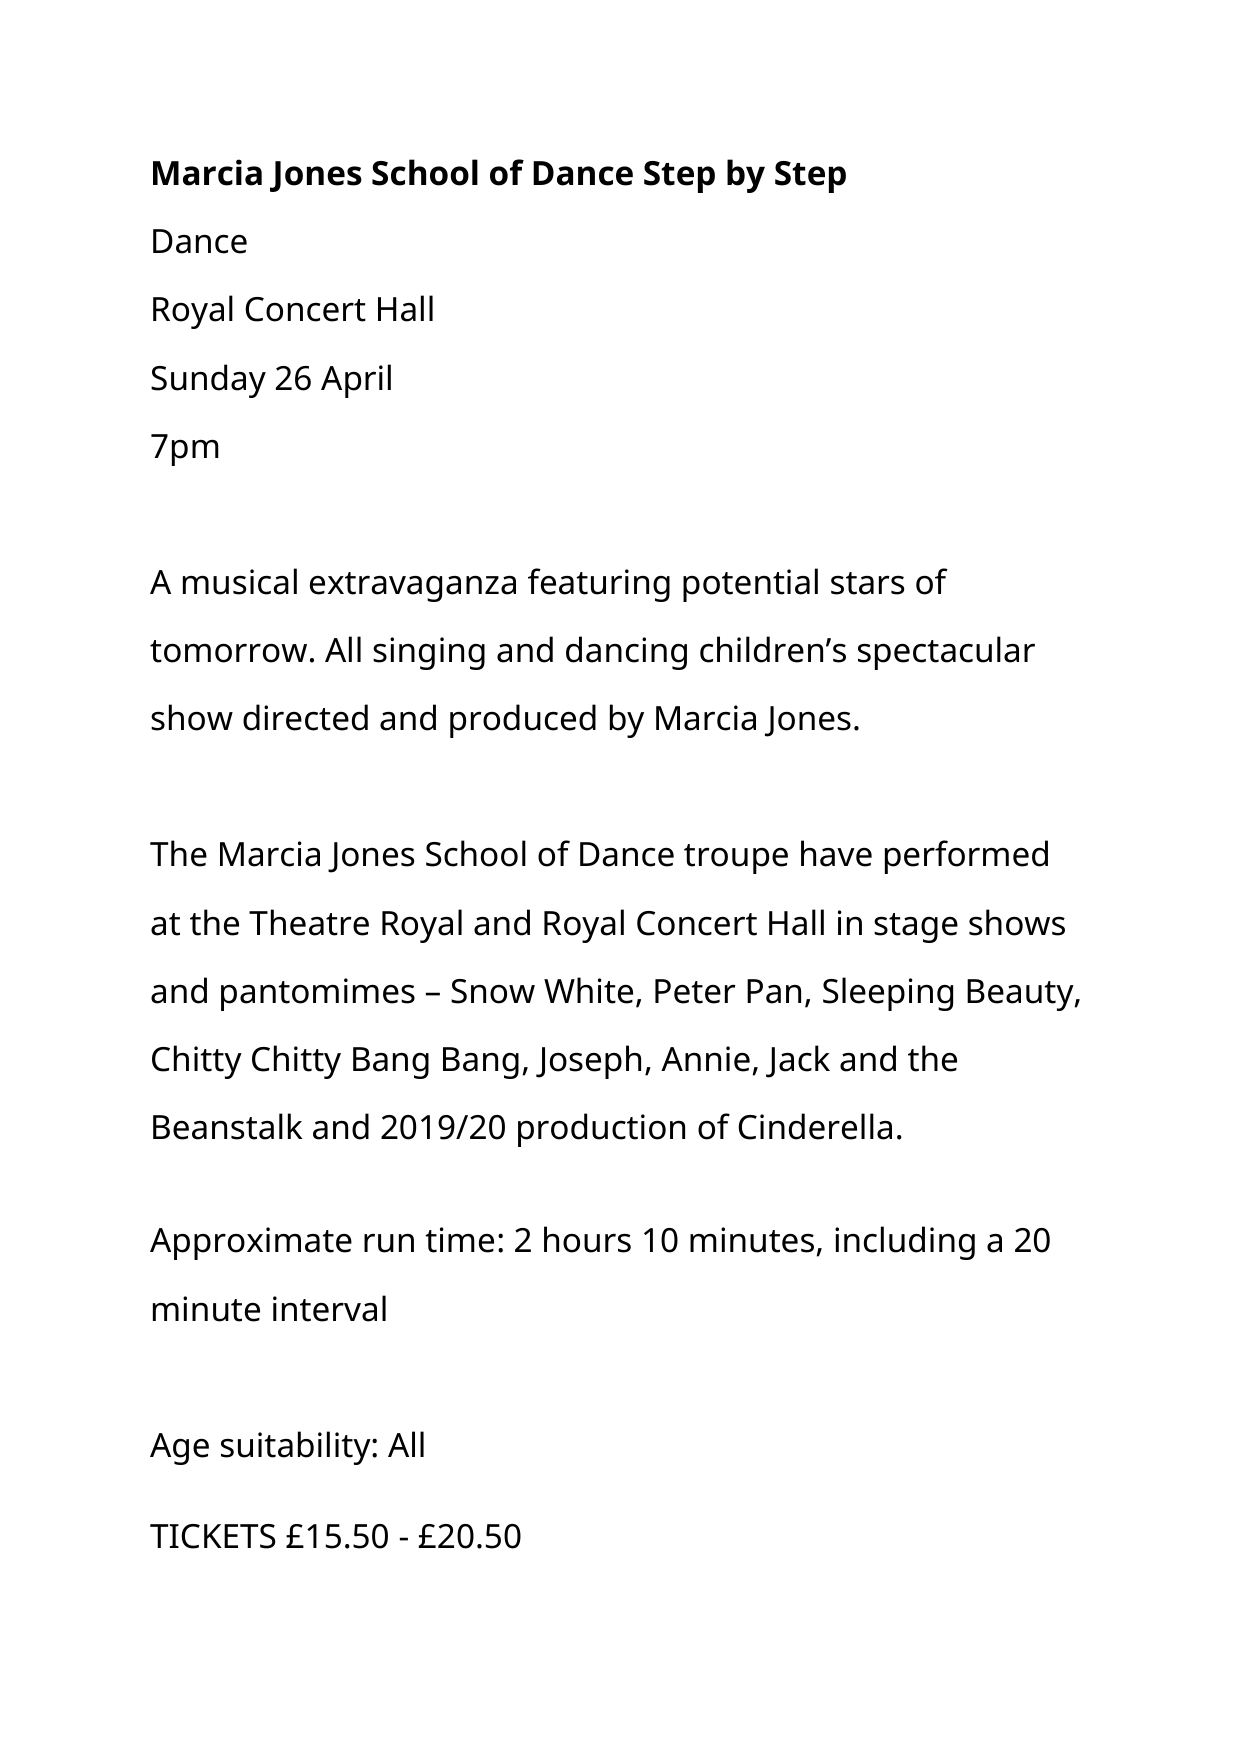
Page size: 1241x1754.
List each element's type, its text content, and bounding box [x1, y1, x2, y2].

text Royal Concert Hall [150, 286, 1090, 332]
text Approximate run time: 2 hours 10 minutes, including a 20 minute interval [150, 1217, 1090, 1331]
text The Marcia Jones School of Dance troupe have performed at the Theatre Royal and Royal Concert Hall in stage shows and pantomimes – Snow White, Peter Pan, Sleeping Beauty, Chitty Chitty Bang Bang, Joseph, Annie, Jack and the Beanstalk and 2019/20 production of Cinderella. [150, 831, 1090, 1149]
text Marcia Jones School of Dance Step by Step [150, 150, 1090, 195]
text Dance [150, 218, 1090, 263]
text TICKETS £15.50 - £20.50 [150, 1512, 1090, 1558]
text Age suitability: All [150, 1422, 1090, 1467]
text Sunday 26 April [150, 354, 1090, 400]
text A musical extravaganza featuring potential stars of tomorrow. All singing and dancing children’s spectacular show directed and produced by Marcia Jones. [150, 559, 1090, 740]
text 7pm [150, 422, 1090, 468]
